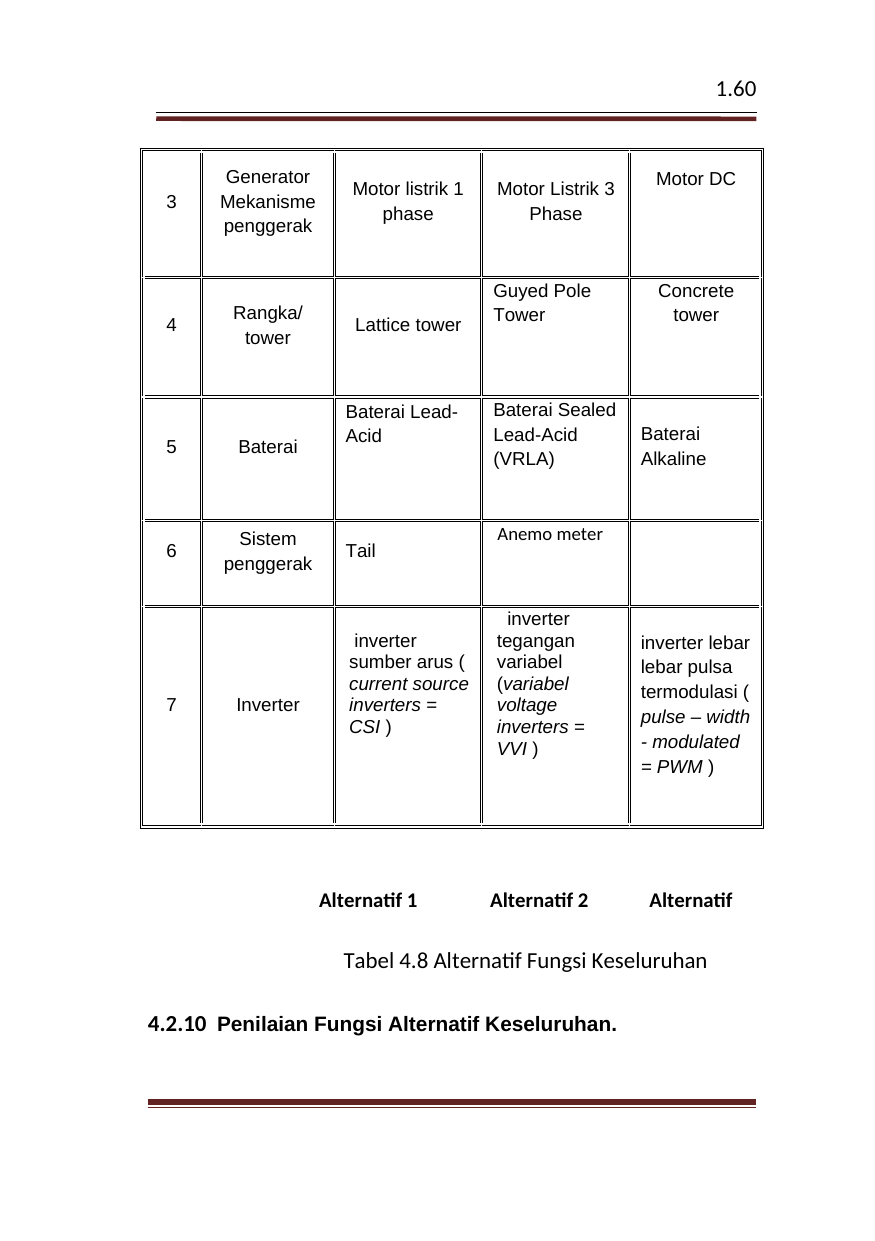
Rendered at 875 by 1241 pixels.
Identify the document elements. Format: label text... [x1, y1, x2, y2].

table_cell 4 [141, 276, 201, 395]
table_cell Guyed Pole Tower [483, 279, 628, 395]
text 4.2.10 Penilaian Fungsi Alternatif Keseluruhan. [148, 1009, 756, 1037]
table_cell Inverter [201, 608, 334, 825]
table_cell 7 [141, 605, 201, 825]
table_cell Concrete tower [629, 276, 762, 395]
table_cell Rangka/tower [203, 279, 333, 395]
table_cell Motor DC [629, 151, 761, 276]
table_cell 5 [141, 395, 201, 518]
table_cell Baterai Lead-Acid [336, 399, 480, 518]
table_cell 3 [143, 151, 201, 276]
table_cell inverter tegangan variabel (variabel voltage inverters = VVI ) [482, 608, 629, 825]
table_cell Sistem penggerak [203, 522, 333, 605]
table_cell Motor listrik 1 phase [334, 149, 482, 276]
table_cell inverter sumber arus ( current source inverters = CSI ) [334, 605, 482, 825]
table_cell Baterai [203, 399, 333, 518]
table_cell Tail [336, 522, 480, 605]
table_cell Generator Mekanisme penggerak [201, 151, 334, 276]
table_cell Lattice tower [336, 279, 480, 395]
table_cell Baterai Alkaline [629, 395, 762, 518]
table_cell inverter lebar lebar pulsa termodulasi ( pulse – width - modulated = PWM ) [629, 605, 762, 825]
table_cell [631, 519, 761, 605]
table_cell Motor Listrik 3 Phase [482, 151, 629, 276]
text Tabel 4.8 Alternatif Fungsi Keseluruhan [295, 946, 756, 974]
text Alternatif 1 Alternatif 2 Alternatif [295, 887, 756, 913]
table_cell Anemo meter [483, 522, 628, 605]
table_cell 6 [143, 519, 200, 605]
table_cell Baterai Sealed Lead-Acid (VRLA) [483, 399, 628, 518]
